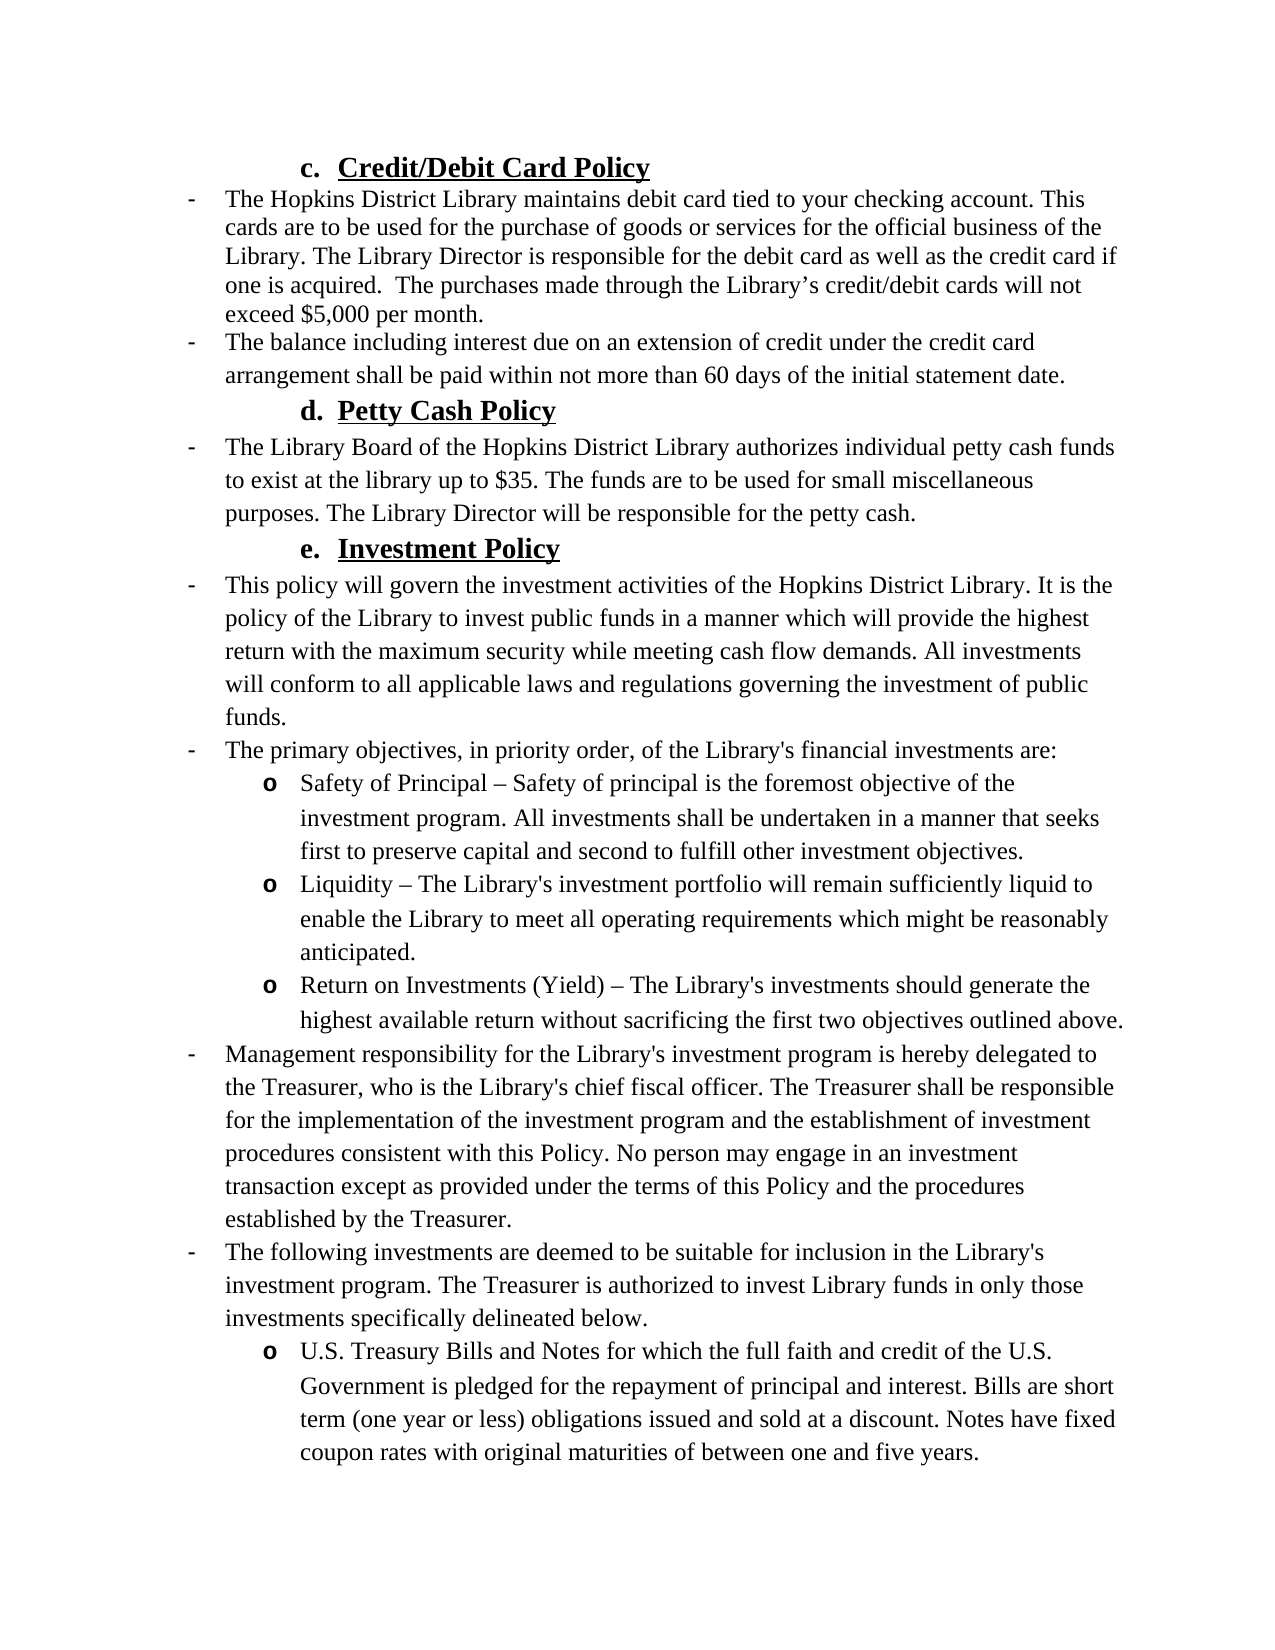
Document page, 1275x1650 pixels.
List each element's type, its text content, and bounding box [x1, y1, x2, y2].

list Liquidity – The Library's investment portfolio will remain sufficiently liquid to enable the Library to meet all operating requirements which might be reasonably anticipated. [262, 869, 1125, 966]
list The balance including interest due on an extension of credit under the credit card arrangement shall be paid within not more than 60 days of the initial statement date. [187, 327, 1125, 389]
list The Hopkins District Library maintains debit card tied to your checking account. This cards are to be used for the purchase of goods or services for the official business of the Library. The Library Director is responsible for the debit card as well as the credit card if one is acquired. The purchases made through the Library’s credit/debit cards will not exceed $5,000 per month. [187, 183, 1125, 327]
list Safety of Principal – Safety of principal is the foremost objective of the investment program. All investments shall be undertaken in a manner that seeks first to preserve capital and second to fulfill other investment objectives. [262, 768, 1125, 865]
list The Library Board of the Hopkins District Library authorizes individual petty cash funds to exist at the library up to $35. The funds are to be used for small miscellaneous purposes. The Library Director will be responsible for the petty cash. [187, 432, 1125, 527]
list This policy will govern the investment activities of the Hopkins District Library. It is the policy of the Library to invest public funds in a manner which will provide the highest return with the maximum security while meeting cash flow demands. All investments will conform to all applicable laws and regulations governing the investment of public funds. [187, 570, 1125, 731]
list The following investments are deemed to be suitable for inclusion in the Library's investment program. The Treasurer is authorized to invest Library funds in only those investments specifically delineated below. [187, 1237, 1125, 1332]
list Return on Investments (Yield) – The Library's investments should generate the highest available return without sacrificing the first two objectives outlined above. [262, 970, 1125, 1034]
list Management responsibility for the Library's investment program is hereby delegated to the Treasurer, who is the Library's chief fiscal officer. The Treasurer shall be responsible for the implementation of the investment program and the establishment of investment procedures consistent with this Policy. No person may engage in an investment transaction except as provided under the terms of this Policy and the procedures established by the Treasurer. [187, 1038, 1125, 1232]
list Petty Cash Policy [300, 393, 1125, 427]
list U.S. Treasury Bills and Notes for which the full faith and credit of the U.S. Government is pledged for the repayment of principal and interest. Bills are short term (one year or less) obligations issued and sold at a discount. Notes have fixed coupon rates with original maturities of between one and five years. [262, 1336, 1125, 1466]
list The primary objectives, in priority order, of the Library's financial investments are: [187, 735, 1125, 764]
list Investment Policy [300, 531, 1125, 565]
list Credit/Debit Card Policy [300, 150, 1125, 183]
